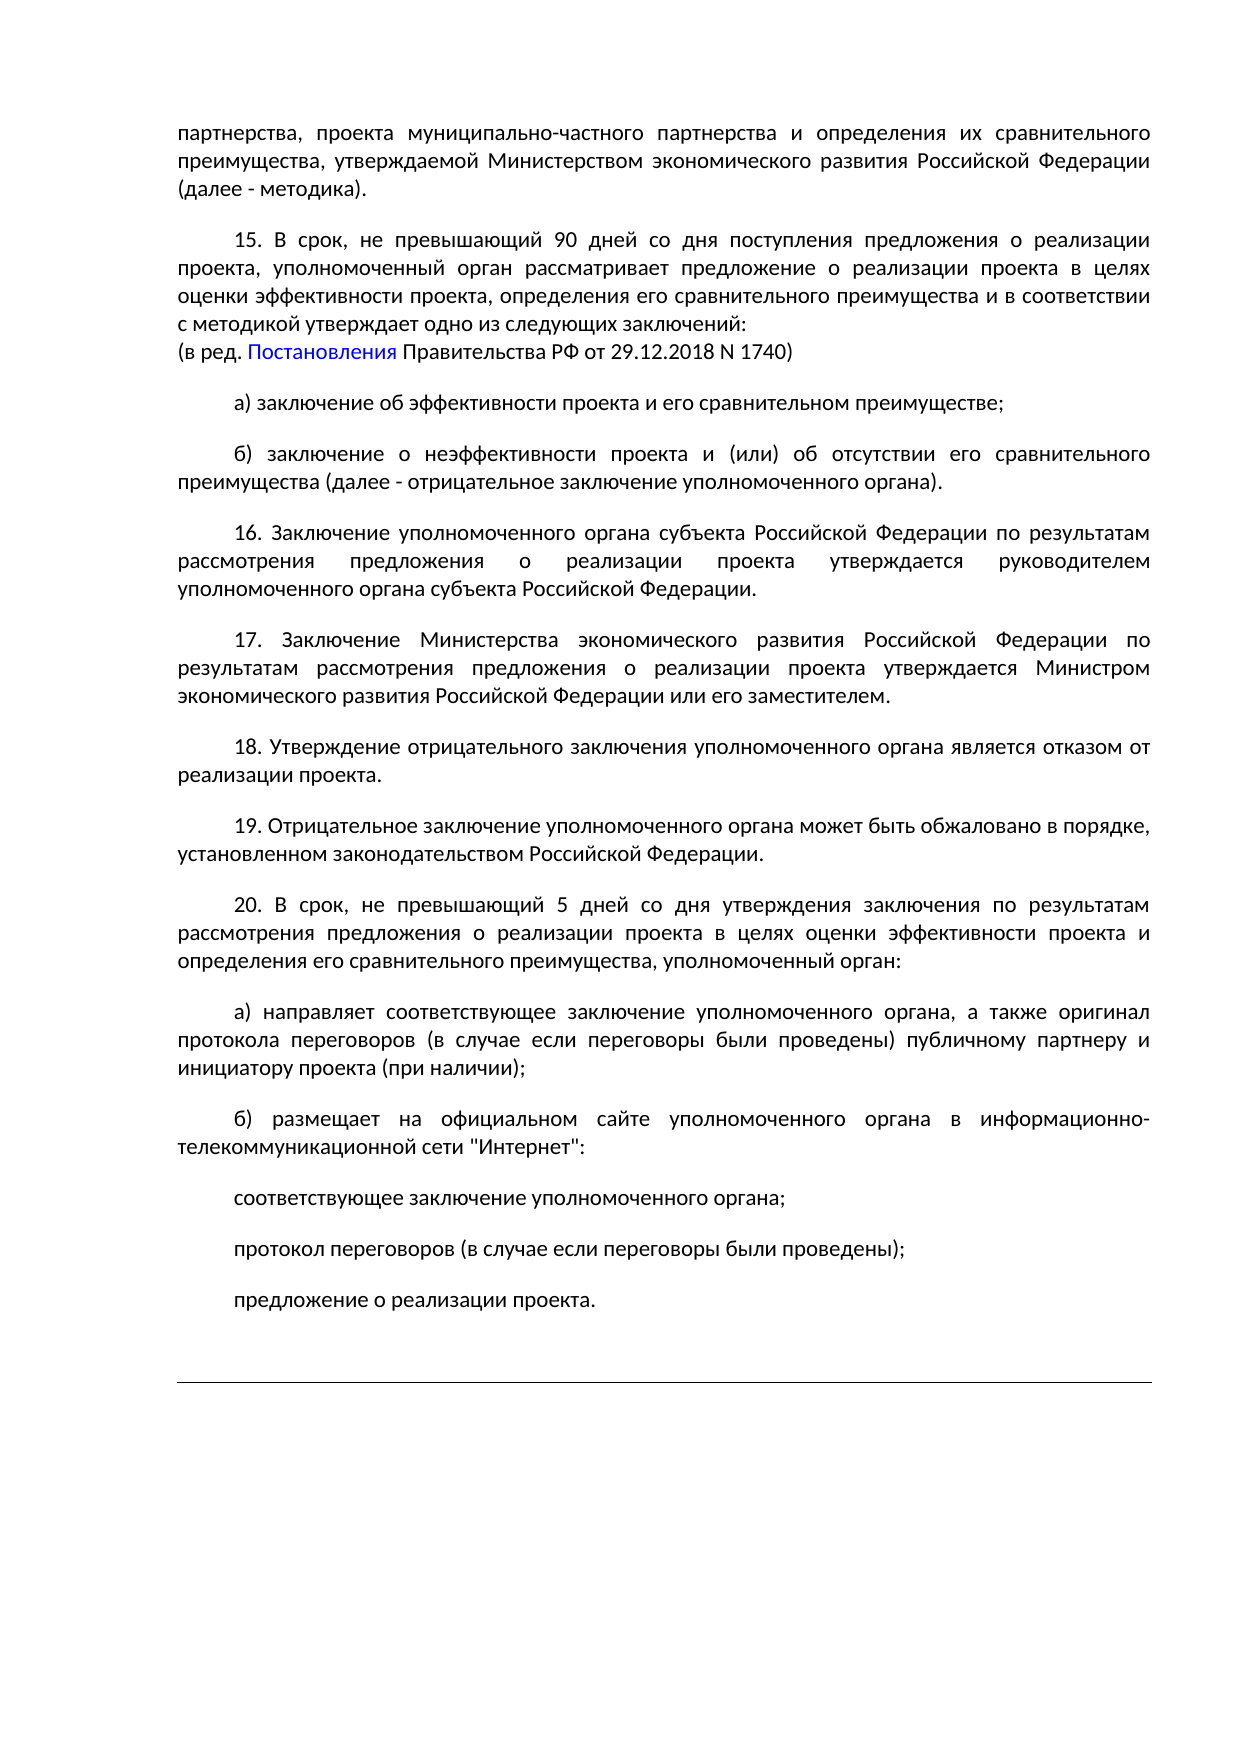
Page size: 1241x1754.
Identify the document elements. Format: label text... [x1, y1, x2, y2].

text 16. Заключение уполномоченного органа субъекта Российской Федерации по результатам рассмотрения предложения о реализации проекта утверждается руководителем уполномоченного органа субъекта Российской Федерации. [177, 518, 1152, 602]
text 15. В срок, не превышающий 90 дней со дня поступления предложения о реализации проекта, уполномоченный орган рассматривает предложение о реализации проекта в целях оценки эффективности проекта, определения его сравнительного преимущества и в соответствии с методикой утверждает одно из следующих заключений: [177, 225, 1152, 337]
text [177, 118, 1152, 202]
text 17. Заключение Министерства экономического развития Российской Федерации по результатам рассмотрения предложения о реализации проекта утверждается Министром экономического развития Российской Федерации или его заместителем. [177, 625, 1152, 709]
text предложение о реализации проекта. [177, 1285, 1152, 1313]
text (в ред. Постановления Правительства РФ от 29.12.2018 N 1740) [177, 337, 1152, 365]
text а) направляет соответствующее заключение уполномоченного органа, а также оригинал протокола переговоров (в случае если переговоры были проведены) публичному партнеру и инициатору проекта (при наличии); [177, 997, 1152, 1081]
text 20. В срок, не превышающий 5 дней со дня утверждения заключения по результатам рассмотрения предложения о реализации проекта в целях оценки эффективности проекта и определения его сравнительного преимущества, уполномоченный орган: [177, 890, 1152, 974]
text а) заключение об эффективности проекта и его сравнительном преимуществе; [177, 388, 1152, 416]
text соответствующее заключение уполномоченного органа; [177, 1183, 1152, 1211]
text б) размещает на официальном сайте уполномоченного органа в информационно-телекоммуникационной сети "Интернет": [177, 1104, 1152, 1160]
text протокол переговоров (в случае если переговоры были проведены); [177, 1234, 1152, 1262]
text 19. Отрицательное заключение уполномоченного органа может быть обжаловано в порядке, установленном законодательством Российской Федерации. [177, 811, 1152, 867]
text 18. Утверждение отрицательного заключения уполномоченного органа является отказом от реализации проекта. [177, 732, 1152, 788]
text б) заключение о неэффективности проекта и (или) об отсутствии его сравнительного преимущества (далее - отрицательное заключение уполномоченного органа). [177, 439, 1152, 495]
